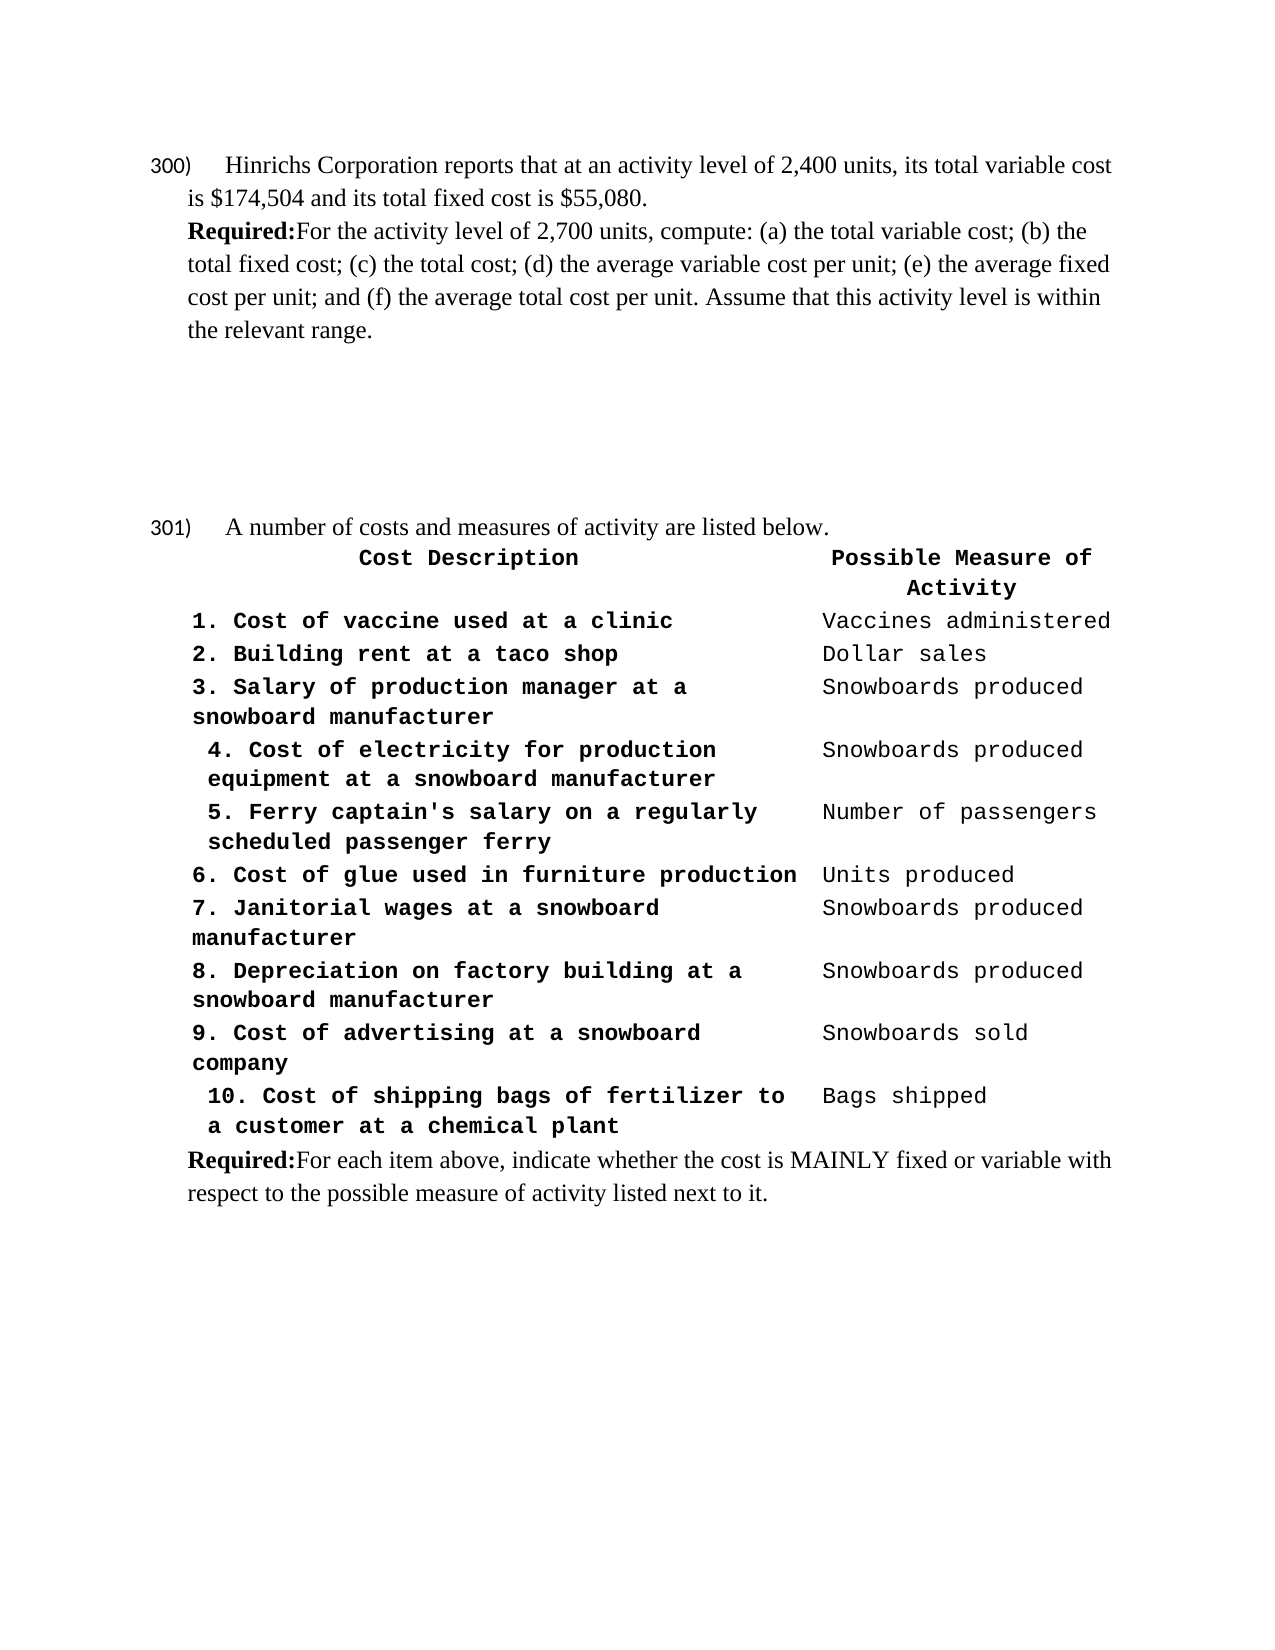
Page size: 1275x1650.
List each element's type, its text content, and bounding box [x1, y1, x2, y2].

list A number of costs and measures of activity are listed below. [150, 512, 1125, 541]
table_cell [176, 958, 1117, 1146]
list Hinrichs Corporation reports that at an activity level of 2,400 units, its total variable cost is $174,504 and its total fixed cost is $55,080. Required:For the activity level of 2,700 units, compute: (a) the total variable cost; (b) the total fixed cost; (c) the total cost; (d) the average variable cost per unit; (e) the average fixed cost per unit; and (f) the average total cost per unit. Assume that this activity level is within the relevant range. [150, 150, 1125, 344]
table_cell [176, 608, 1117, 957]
text Required:For each item above, indicate whether the cost is MAINLY fixed or variable with respect to the possible measure of activity listed next to it. [187, 1146, 1125, 1207]
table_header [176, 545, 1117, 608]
